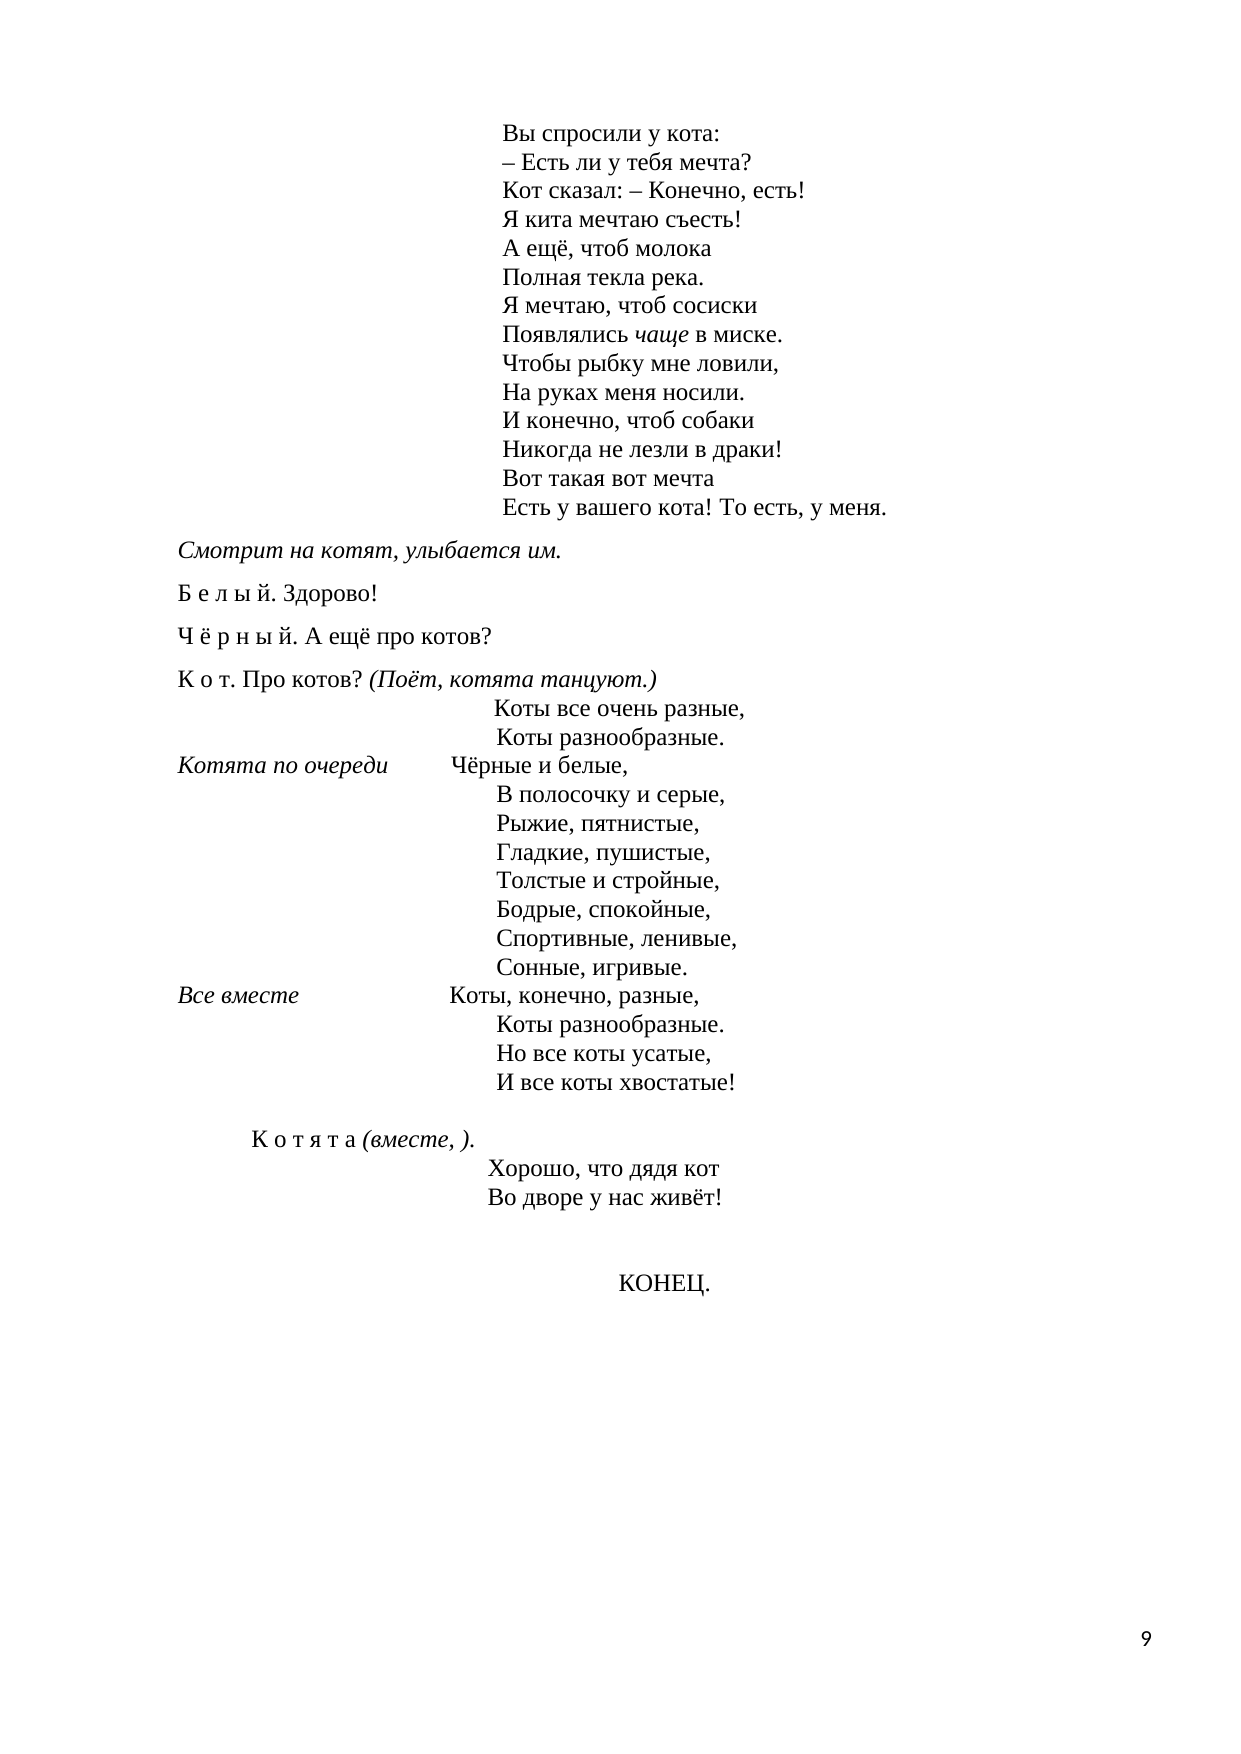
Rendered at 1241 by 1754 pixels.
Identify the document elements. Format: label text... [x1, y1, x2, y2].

text Котята по очереди Чёрные и белые, [177, 751, 1152, 779]
text Вы спросили у кота: [177, 118, 1152, 147]
text Сонные, игривые. [177, 952, 1152, 981]
text Я кита мечтаю съесть! [177, 204, 1152, 233]
text Коты разнообразные. [177, 722, 1152, 751]
text Толстые и стройные, [177, 866, 1152, 894]
text К о т. Про котов? (Поёт, котята танцуют.) [177, 664, 1152, 693]
text Хорошо, что дядя кот [177, 1153, 1152, 1182]
text И все коты хвостатые! [177, 1067, 1152, 1096]
text Вот такая вот мечта [177, 463, 1152, 492]
text КОНЕЦ. [177, 1268, 1152, 1297]
text Ч ё р н ы й. А ещё про котов? [177, 621, 1152, 650]
text Гладкие, пушистые, [177, 837, 1152, 866]
text Никогда не лезли в драки! [177, 434, 1152, 463]
text Рыжие, пятнистые, [177, 808, 1152, 837]
text – Есть ли у тебя мечта? [177, 147, 1152, 176]
text Б е л ы й. Здорово! [177, 578, 1152, 607]
text Но все коты усатые, [177, 1038, 1152, 1067]
text Коты все очень разные, [177, 693, 1152, 722]
text К о т я т а (вместе, ). [177, 1124, 1152, 1153]
text Чтобы рыбку мне ловили, [177, 348, 1152, 377]
text А ещё, чтоб молока [177, 233, 1152, 262]
text Все вместе Коты, конечно, разные, [177, 981, 1152, 1009]
text Спортивные, ленивые, [177, 923, 1152, 952]
text Есть у вашего кота! То есть, у меня. [177, 492, 1152, 521]
text Кот сказал: – Конечно, есть! [177, 176, 1152, 204]
text Бодрые, спокойные, [177, 894, 1152, 923]
text Я мечтаю, чтоб сосиски [177, 291, 1152, 319]
text Во дворе у нас живёт! [177, 1182, 1152, 1211]
text Полная текла река. [177, 262, 1152, 291]
text Смотрит на котят, улыбается им. [177, 535, 1152, 564]
text Коты разнообразные. [177, 1009, 1152, 1038]
text В полосочку и серые, [177, 779, 1152, 808]
text На руках меня носили. [177, 377, 1152, 406]
text Появлялись чаще в миске. [177, 319, 1152, 348]
text И конечно, чтоб собаки [177, 406, 1152, 434]
